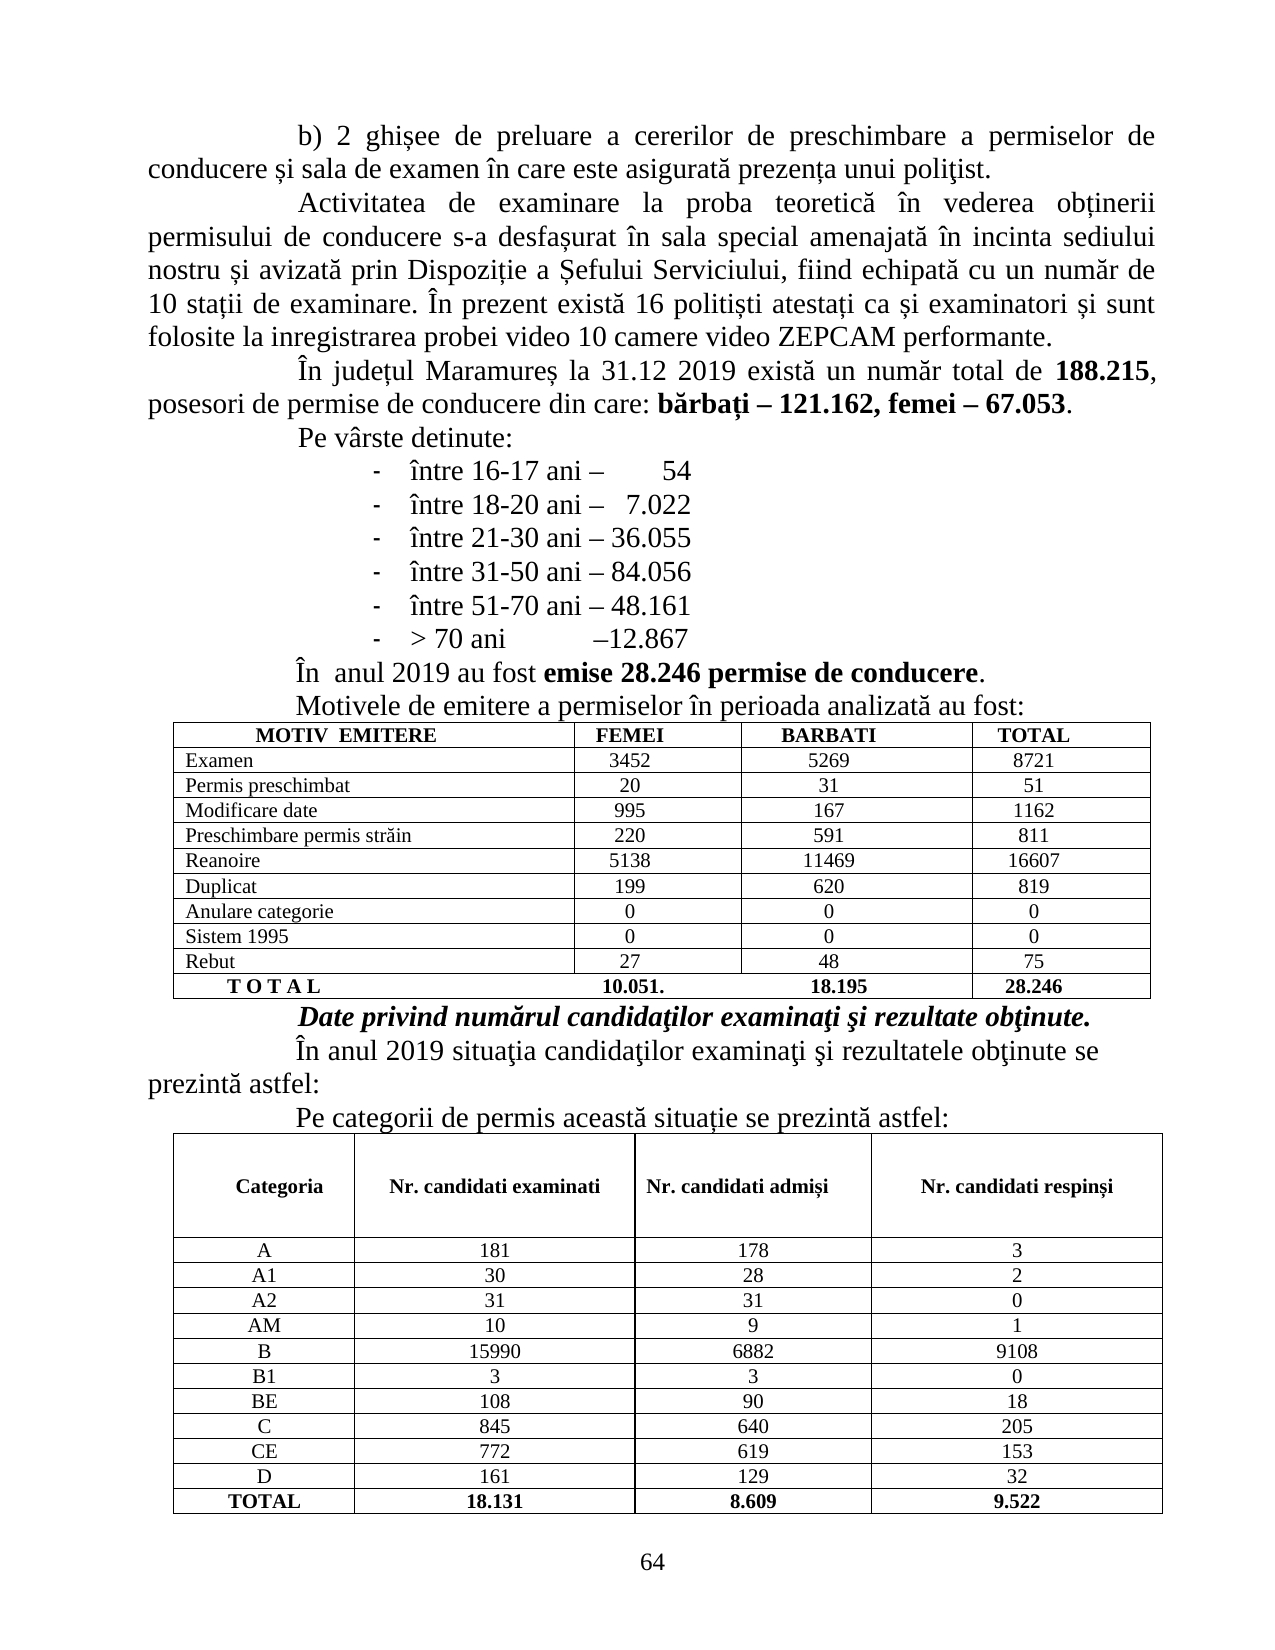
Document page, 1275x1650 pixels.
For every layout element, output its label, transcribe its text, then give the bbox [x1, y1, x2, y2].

list între 21-30 ani – 36.055 [373, 521, 1101, 554]
table_cell A2 [174, 1288, 354, 1312]
table_cell 9.522 [872, 1489, 1162, 1513]
table_cell 620 [742, 874, 972, 898]
text În județul Maramureș la 31.12 2019 există un număr total de 188.215, posesori de permise de conducere din care: bărbați – 121.162, femei – 67.053. [148, 353, 1157, 420]
table_header Nr. candidati admiși [636, 1134, 871, 1237]
table_cell 3 [636, 1364, 871, 1388]
table_cell 845 [355, 1414, 634, 1438]
table_cell 0 [742, 899, 972, 923]
table_header TOTAL [973, 723, 1150, 747]
table_cell 90 [636, 1389, 871, 1413]
table_cell Reanoire [174, 849, 574, 872]
table_cell Examen [174, 748, 574, 772]
table_cell 0 [872, 1364, 1162, 1388]
table_cell 32 [872, 1464, 1162, 1488]
table_cell D [174, 1464, 354, 1488]
table_cell 995 [575, 798, 741, 822]
table_cell 9 [636, 1314, 871, 1337]
text În anul 2019 au fost emise 28.246 permise de conducere. [148, 655, 1157, 688]
table_cell B1 [174, 1364, 354, 1388]
table_cell 591 [742, 823, 972, 847]
list între 31-50 ani – 84.056 [373, 554, 1101, 588]
table_cell 9108 [872, 1339, 1162, 1363]
list > 70 ani –12.867 [373, 621, 1101, 655]
table_cell 1162 [973, 798, 1150, 822]
table_cell 167 [742, 798, 972, 822]
table_cell 640 [636, 1414, 871, 1438]
text Activitatea de examinare la proba teoretică în vederea obținerii permisului de conducere s-a desfașurat în sala special amenajată în incinta sediului nostru și avizată prin Dispoziție a Șefului Serviciului, fiind echipată cu un număr de 10 stații de examinare. În prezent există 16 politiști atestați ca și examinatori și sunt folosite la inregistrarea probei video 10 camere video ZEPCAM performante. [148, 185, 1157, 353]
table_cell Preschimbare permis străin [174, 823, 574, 847]
table_cell 3 [355, 1364, 634, 1388]
table_cell 1 [872, 1314, 1162, 1337]
text Date privind numărul candidaţilor examinaţi şi rezultate obţinute. [148, 999, 1157, 1033]
table_cell 0 [872, 1288, 1162, 1312]
table_cell 28 [636, 1263, 871, 1287]
table_cell Sistem 1995 [174, 924, 574, 948]
table_cell 20 [575, 773, 741, 797]
table_cell 18 [872, 1389, 1162, 1413]
table_cell 75 [973, 949, 1150, 973]
table_cell BE [174, 1389, 354, 1413]
table_cell 161 [355, 1464, 634, 1488]
table_cell T O T A L 10.051. 18.195 [174, 974, 972, 998]
table_cell B [174, 1339, 354, 1363]
table_cell 5269 [742, 748, 972, 772]
table_cell 129 [636, 1464, 871, 1488]
table_cell C [174, 1414, 354, 1438]
table_cell 27 [575, 949, 741, 973]
table_cell 0 [575, 924, 741, 948]
table_header Categoria [174, 1134, 354, 1237]
table_cell 5138 [575, 849, 741, 872]
table_header Nr. candidati respinși [872, 1134, 1162, 1237]
list între 51-70 ani – 48.161 [373, 588, 1101, 621]
table_cell 31 [355, 1288, 634, 1312]
table_cell 8.609 [636, 1489, 871, 1513]
table_cell 31 [742, 773, 972, 797]
table_cell TOTAL [174, 1489, 354, 1513]
table_cell Modificare date [174, 798, 574, 822]
text Pe vârste detinute: [148, 420, 1157, 453]
table_cell 153 [872, 1439, 1162, 1463]
table_cell 220 [575, 823, 741, 847]
table_cell 6882 [636, 1339, 871, 1363]
table_cell 178 [636, 1238, 871, 1262]
text Pe categorii de permis această situație se prezintă astfel: [148, 1100, 1101, 1133]
table_cell 10 [355, 1314, 634, 1337]
table_cell A [174, 1238, 354, 1262]
table_cell 11469 [742, 849, 972, 872]
table_header FEMEI [575, 723, 741, 747]
table_header BARBATI [742, 723, 972, 747]
table_cell Permis preschimbat [174, 773, 574, 797]
list între 16-17 ani – 54 [373, 453, 1101, 487]
table_cell 3452 [575, 748, 741, 772]
table_cell 619 [636, 1439, 871, 1463]
table_cell 205 [872, 1414, 1162, 1438]
table_cell 18.131 [355, 1489, 634, 1513]
text În anul 2019 situaţia candidaţilor examinaţi şi rezultatele obţinute se prezintă astfel: [148, 1033, 1101, 1100]
table_cell 0 [575, 899, 741, 923]
table_cell 0 [973, 924, 1150, 948]
table_cell AM [174, 1314, 354, 1337]
table_cell Duplicat [174, 874, 574, 898]
table_cell 2 [872, 1263, 1162, 1287]
table_cell 199 [575, 874, 741, 898]
table_cell 181 [355, 1238, 634, 1262]
table_cell 48 [742, 949, 972, 973]
table_cell 3 [872, 1238, 1162, 1262]
table_cell 772 [355, 1439, 634, 1463]
table_cell 0 [742, 924, 972, 948]
table_cell 16607 [973, 849, 1150, 872]
text Motivele de emitere a permiselor în perioada analizată au fost: [185, 688, 1101, 722]
table_cell Anulare categorie [174, 899, 574, 923]
table_cell 819 [973, 874, 1150, 898]
text b) 2 ghișee de preluare a cererilor de preschimbare a permiselor de conducere și sala de examen în care este asigurată prezența unui poliţist. [148, 118, 1157, 185]
table_cell CE [174, 1439, 354, 1463]
table_cell 31 [636, 1288, 871, 1312]
table_cell 30 [355, 1263, 634, 1287]
table_cell Rebut [174, 949, 574, 973]
table_cell 28.246 [973, 974, 1150, 998]
list între 18-20 ani – 7.022 [373, 487, 1101, 521]
table_cell 15990 [355, 1339, 634, 1363]
table_cell A1 [174, 1263, 354, 1287]
table_cell 8721 [973, 748, 1150, 772]
table_cell 811 [973, 823, 1150, 847]
table_cell 0 [973, 899, 1150, 923]
table_header Nr. candidati examinati [355, 1134, 634, 1237]
table_header MOTIV EMITERE [174, 723, 574, 747]
table_cell 108 [355, 1389, 634, 1413]
table_cell 51 [973, 773, 1150, 797]
